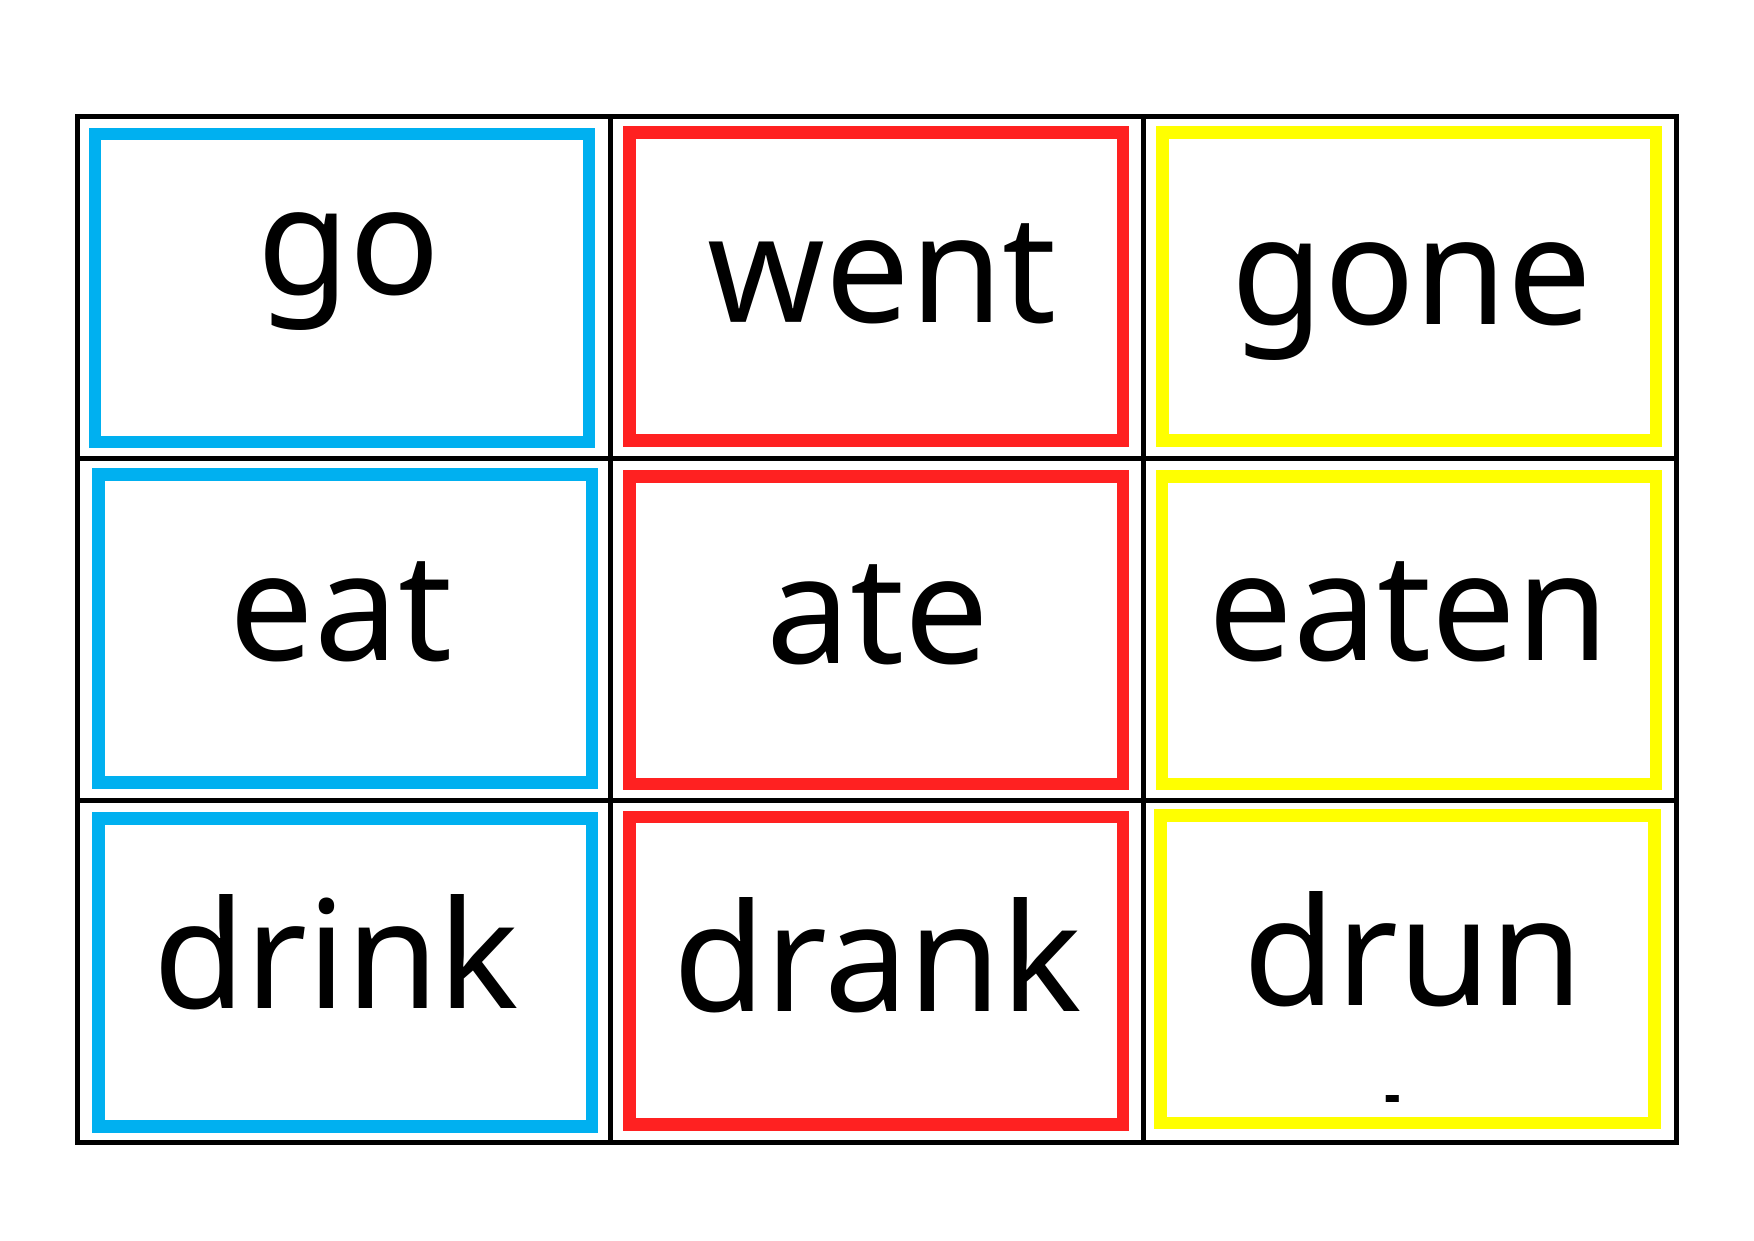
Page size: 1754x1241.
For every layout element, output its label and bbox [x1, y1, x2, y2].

table_cell [80, 461, 608, 798]
table_cell [613, 461, 1141, 798]
table_header [1146, 119, 1674, 456]
table_cell [80, 803, 608, 1140]
table_header [613, 119, 1141, 456]
table_cell [1146, 803, 1674, 1140]
table_header [80, 119, 608, 456]
table_cell [613, 803, 1141, 1140]
table_cell [1146, 461, 1674, 798]
